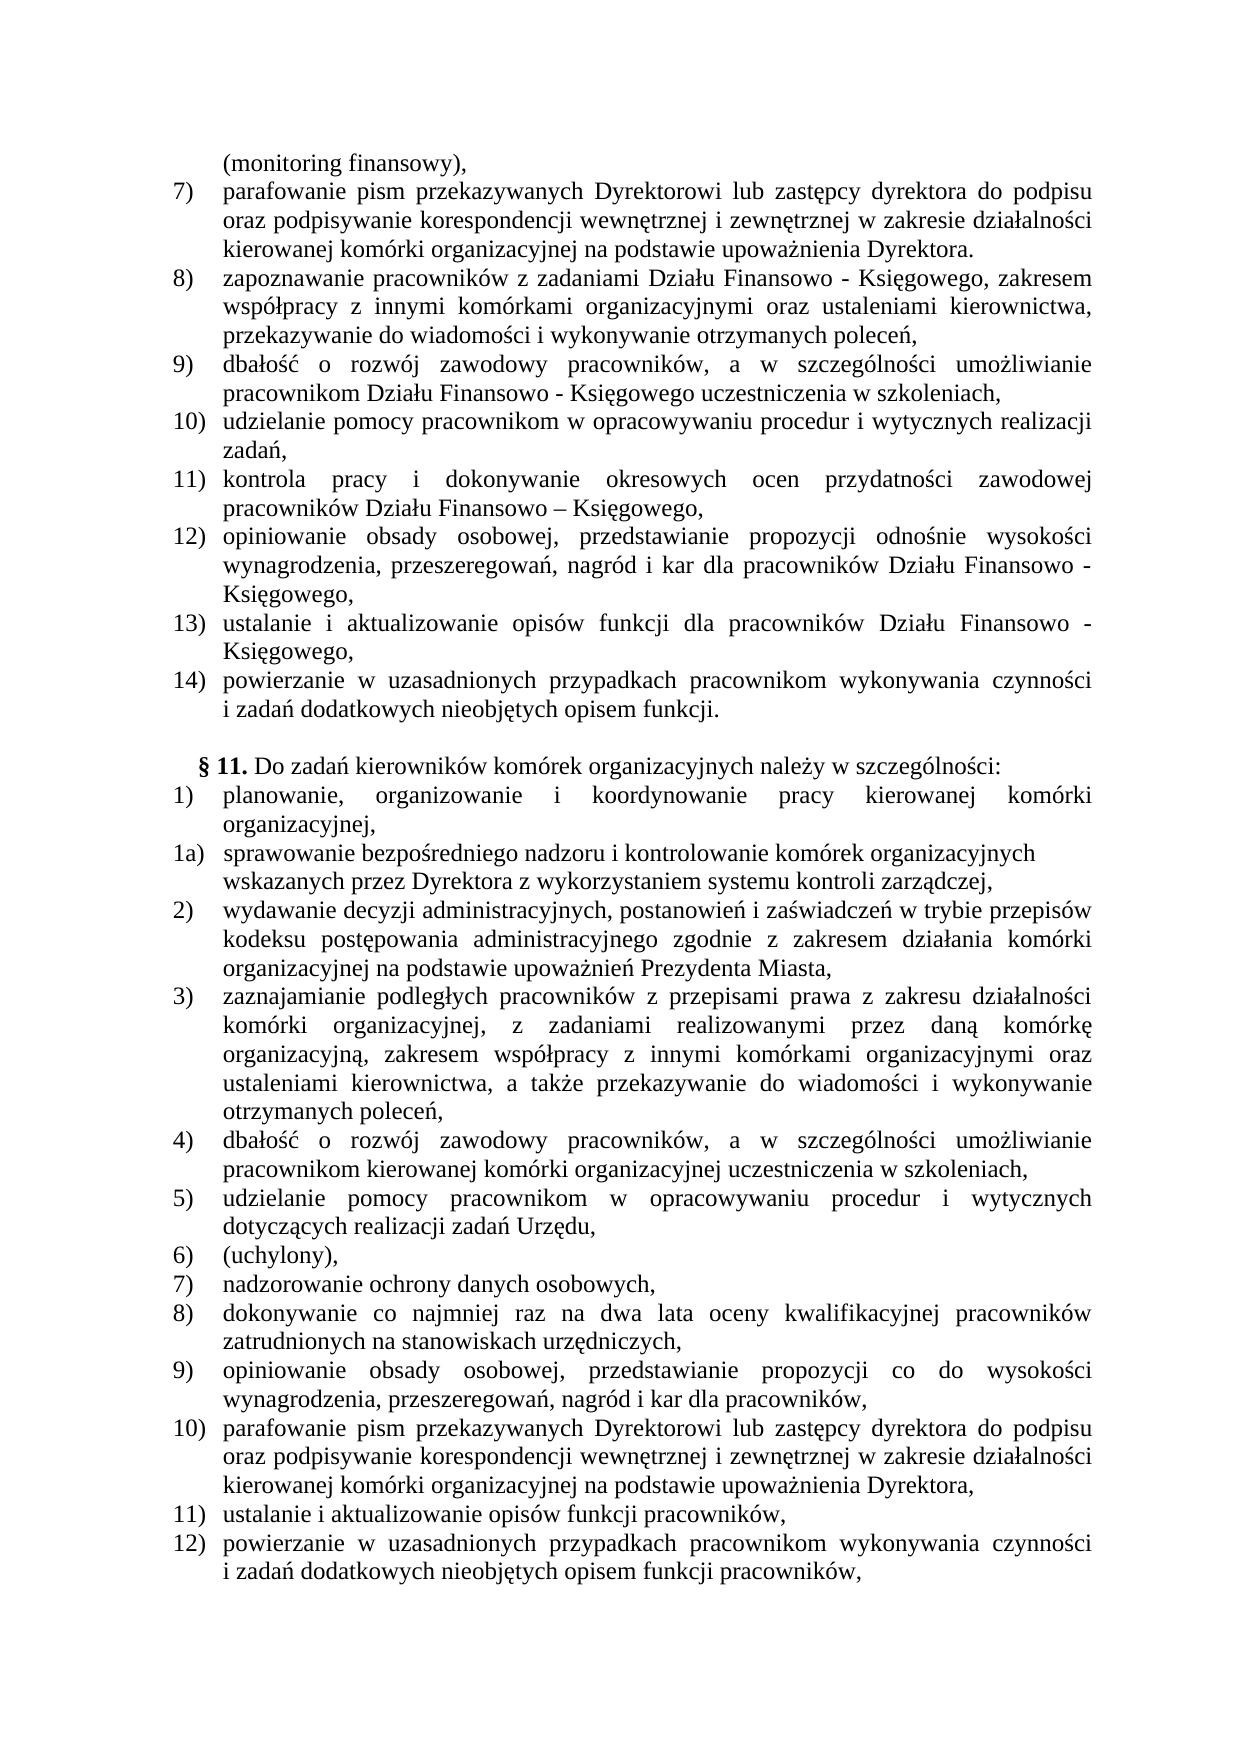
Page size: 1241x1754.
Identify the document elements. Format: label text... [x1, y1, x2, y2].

list opiniowanie obsady osobowej, przedstawianie propozycji odnośnie wysokości wynagrodzenia, przeszeregowań, nagród i kar dla pracowników Działu Finansowo - Księgowego, [173, 521, 1093, 608]
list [173, 148, 1093, 176]
list ustalanie i aktualizowanie opisów funkcji dla pracowników Działu Finansowo - Księgowego, [173, 608, 1093, 665]
list powierzanie w uzasadnionych przypadkach pracownikom wykonywania czynności i zadań dodatkowych nieobjętych opisem funkcji. [173, 665, 1093, 723]
text wskazanych przez Dyrektora z wykorzystaniem systemu kontroli zarządczej, [173, 866, 1093, 895]
list dokonywanie co najmniej raz na dwa lata oceny kwalifikacyjnej pracowników zatrudnionych na stanowiskach urzędniczych, [173, 1298, 1093, 1355]
list (uchylony), [173, 1240, 1093, 1269]
list zaznajamianie podległych pracowników z przepisami prawa z zakresu działalności komórki organizacyjnej, z zadaniami realizowanymi przez daną komórkę organizacyjną, zakresem współpracy z innymi komórkami organizacyjnymi oraz ustaleniami kierownictwa, a także przekazywanie do wiadomości i wykonywanie otrzymanych poleceń, [173, 981, 1093, 1125]
list zapoznawanie pracowników z zadaniami Działu Finansowo - Księgowego, zakresem współpracy z innymi komórkami organizacyjnymi oraz ustaleniami kierownictwa, przekazywanie do wiadomości i wykonywanie otrzymanych poleceń, [173, 263, 1093, 349]
text 1a) sprawowanie bezpośredniego nadzoru i kontrolowanie komórek organizacyjnych [173, 838, 1093, 866]
list kontrola pracy i dokonywanie okresowych ocen przydatności zawodowej pracowników Działu Finansowo – Księgowego, [173, 464, 1093, 521]
list udzielanie pomocy pracownikom w opracowywaniu procedur i wytycznych dotyczących realizacji zadań Urzędu, [173, 1183, 1093, 1240]
list powierzanie w uzasadnionych przypadkach pracownikom wykonywania czynności i zadań dodatkowych nieobjętych opisem funkcji pracowników, [173, 1528, 1093, 1585]
list nadzorowanie ochrony danych osobowych, [173, 1269, 1093, 1298]
list parafowanie pism przekazywanych Dyrektorowi lub zastępcy dyrektora do podpisu oraz podpisywanie korespondencji wewnętrznej i zewnętrznej w zakresie działalności kierowanej komórki organizacyjnej na podstawie upoważnienia Dyrektora. [173, 176, 1093, 263]
list parafowanie pism przekazywanych Dyrektorowi lub zastępcy dyrektora do podpisu oraz podpisywanie korespondencji wewnętrznej i zewnętrznej w zakresie działalności kierowanej komórki organizacyjnej na podstawie upoważnienia Dyrektora, [173, 1413, 1093, 1499]
list wydawanie decyzji administracyjnych, postanowień i zaświadczeń w trybie przepisów kodeksu postępowania administracyjnego zgodnie z zakresem działania komórki organizacyjnej na podstawie upoważnień Prezydenta Miasta, [173, 895, 1093, 981]
list opiniowanie obsady osobowej, przedstawianie propozycji co do wysokości wynagrodzenia, przeszeregowań, nagród i kar dla pracowników, [173, 1355, 1093, 1413]
list udzielanie pomocy pracownikom w opracowywaniu procedur i wytycznych realizacji zadań, [173, 406, 1093, 464]
list dbałość o rozwój zawodowy pracowników, a w szczególności umożliwianie pracownikom Działu Finansowo - Księgowego uczestniczenia w szkoleniach, [173, 349, 1093, 406]
list ustalanie i aktualizowanie opisów funkcji pracowników, [173, 1499, 1093, 1528]
list dbałość o rozwój zawodowy pracowników, a w szczególności umożliwianie pracownikom kierowanej komórki organizacyjnej uczestniczenia w szkoleniach, [173, 1125, 1093, 1183]
text § 11. Do zadań kierowników komórek organizacyjnych należy w szczególności: [148, 751, 1093, 780]
list planowanie, organizowanie i koordynowanie pracy kierowanej komórki organizacyjnej, [173, 780, 1093, 838]
